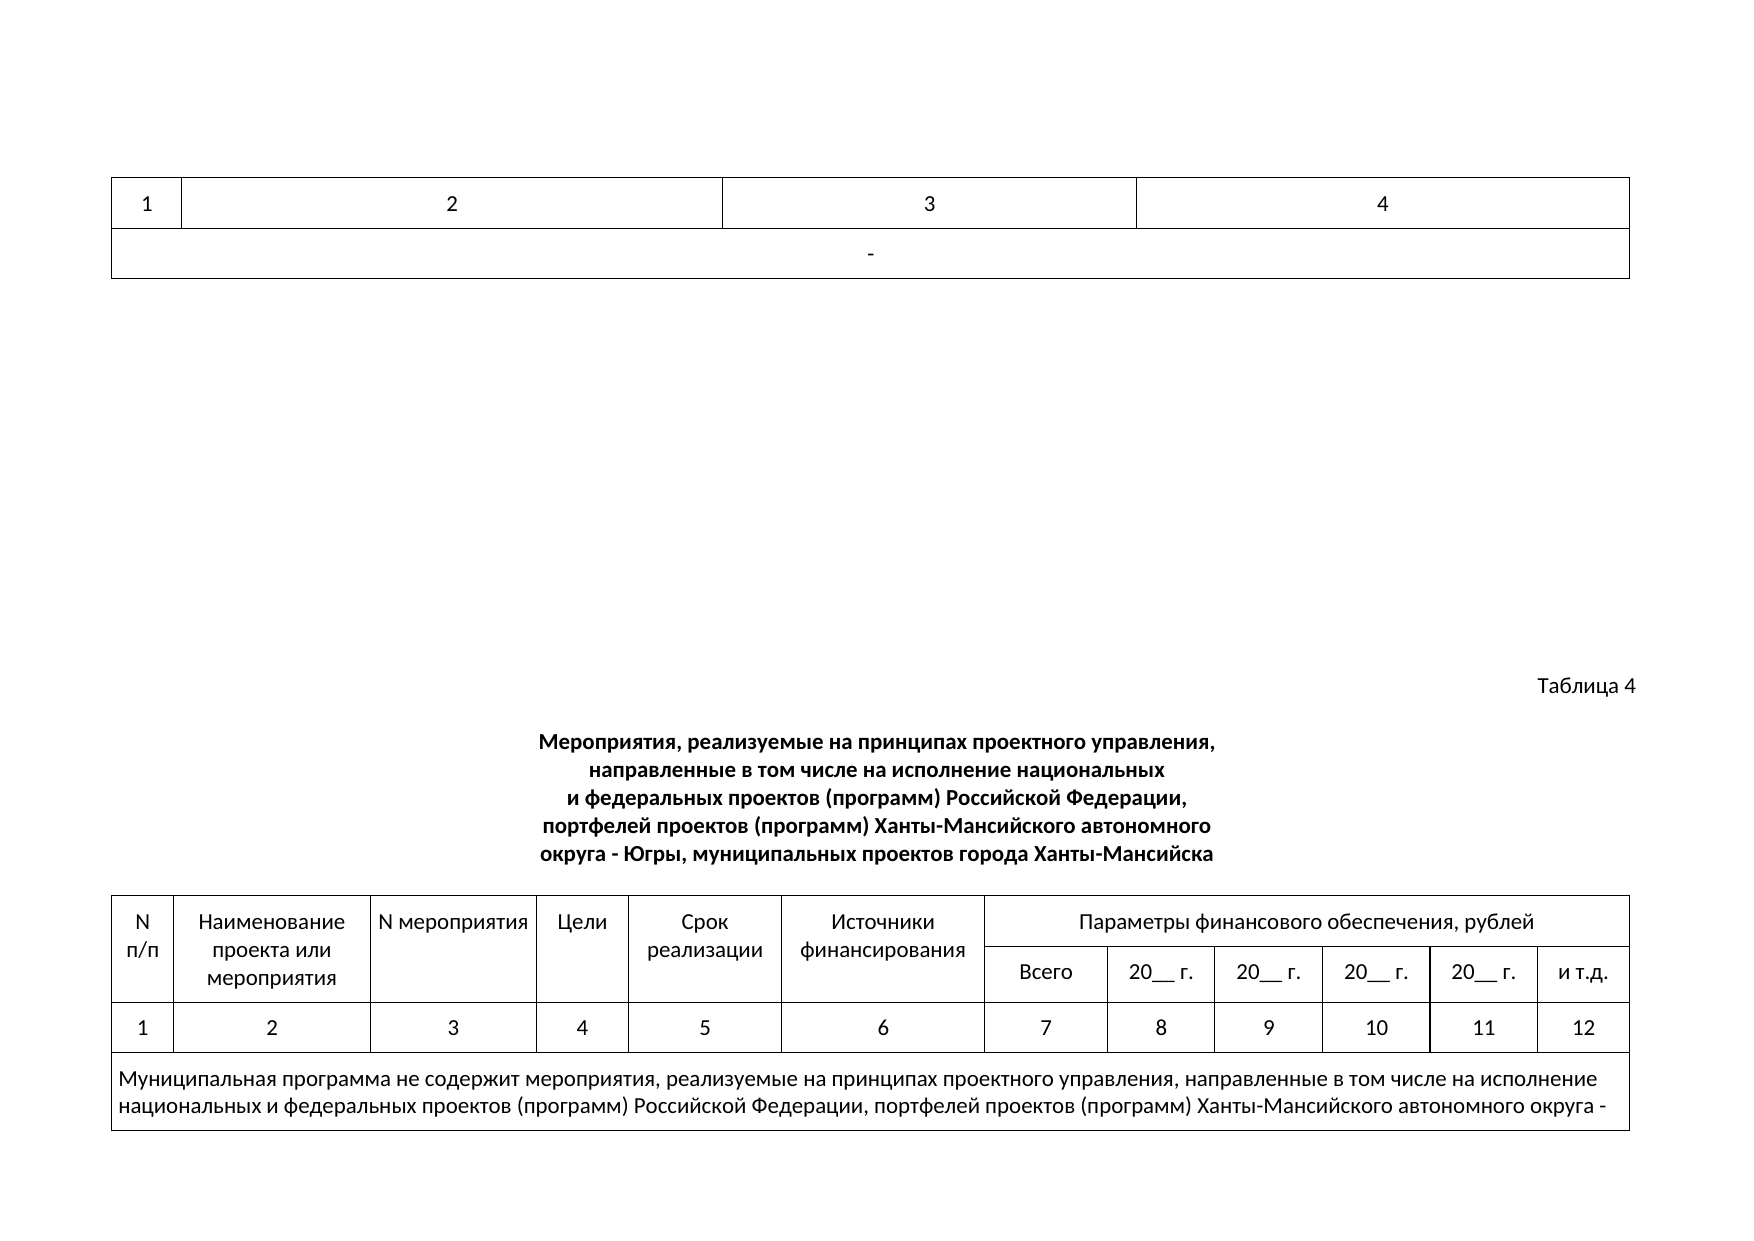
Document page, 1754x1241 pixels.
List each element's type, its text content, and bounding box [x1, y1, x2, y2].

title направленные в том числе на исполнение национальных [118, 755, 1636, 783]
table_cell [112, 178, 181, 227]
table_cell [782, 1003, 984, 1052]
title портфелей проектов (программ) Ханты-Мансийского автономного [118, 811, 1636, 839]
title округа - Югры, муниципальных проектов города Ханты-Мансийска [118, 839, 1636, 867]
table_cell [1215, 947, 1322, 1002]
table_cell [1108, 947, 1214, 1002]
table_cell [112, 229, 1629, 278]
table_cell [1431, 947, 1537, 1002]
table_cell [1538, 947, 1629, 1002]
text Таблица 4 [118, 671, 1636, 699]
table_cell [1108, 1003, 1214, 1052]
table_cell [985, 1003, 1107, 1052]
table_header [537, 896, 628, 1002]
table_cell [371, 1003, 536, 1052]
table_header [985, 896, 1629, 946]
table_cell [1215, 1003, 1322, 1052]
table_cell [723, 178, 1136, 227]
title Мероприятия, реализуемые на принципах проектного управления, [118, 727, 1636, 755]
title и федеральных проектов (программ) Российской Федерации, [118, 783, 1636, 811]
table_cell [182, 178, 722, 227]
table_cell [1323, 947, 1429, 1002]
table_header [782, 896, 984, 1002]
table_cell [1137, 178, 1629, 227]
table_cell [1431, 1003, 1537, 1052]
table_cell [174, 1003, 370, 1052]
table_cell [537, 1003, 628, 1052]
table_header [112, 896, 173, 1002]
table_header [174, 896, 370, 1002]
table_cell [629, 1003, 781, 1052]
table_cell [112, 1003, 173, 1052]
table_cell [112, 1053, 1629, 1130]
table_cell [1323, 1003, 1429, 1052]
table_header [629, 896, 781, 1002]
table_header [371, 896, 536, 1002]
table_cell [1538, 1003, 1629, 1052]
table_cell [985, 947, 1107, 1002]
